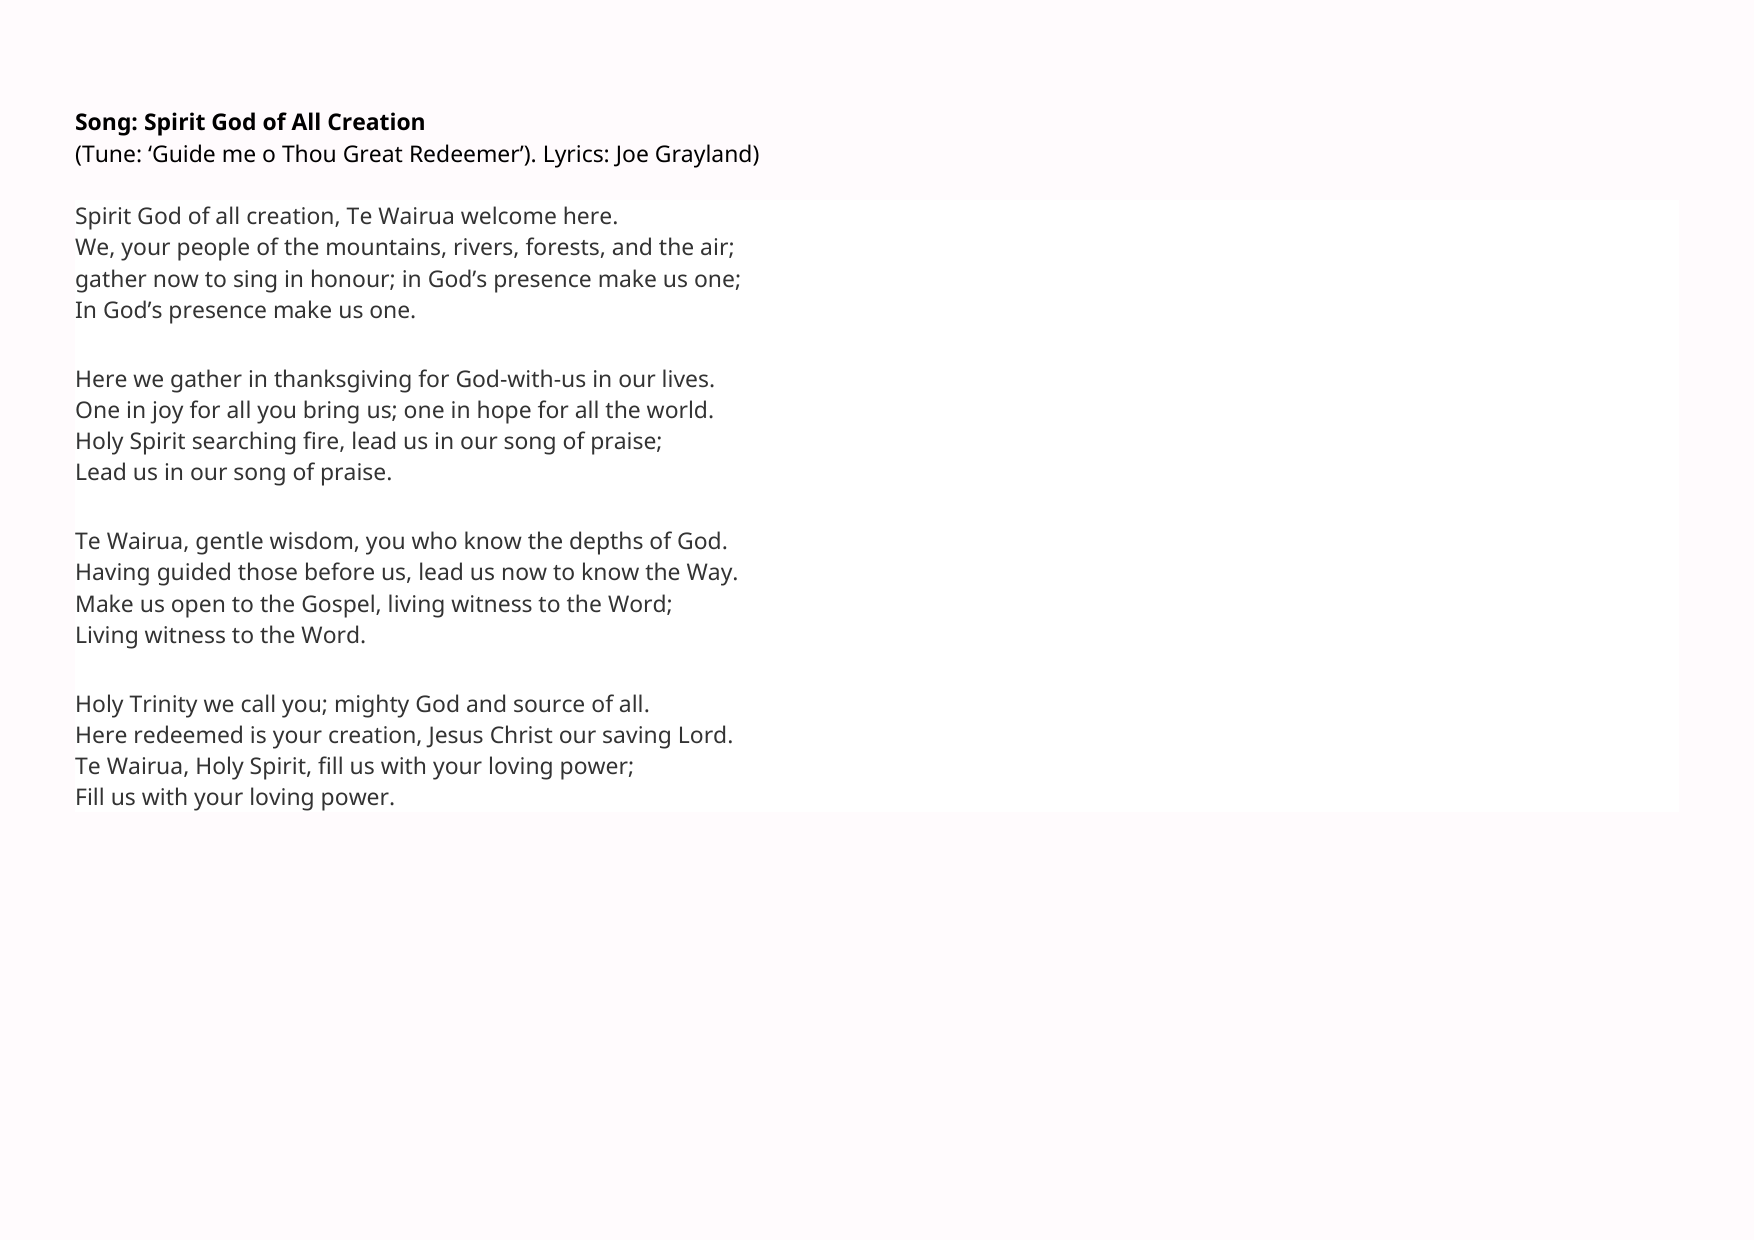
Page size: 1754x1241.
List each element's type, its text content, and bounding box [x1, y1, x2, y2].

text Spirit God of all creation, Te Wairua welcome here. We, your people of the mountains, rivers, forests, and the air; gather now to sing in honour; in God’s presence make us one; In God’s presence make us one. [75, 200, 1679, 325]
text Song: Spirit God of All Creation [75, 106, 1679, 137]
text (Tune: ‘Guide me o Thou Great Redeemer’). Lyrics: Joe Grayland) [75, 137, 1679, 169]
text Here we gather in thanksgiving for God-with-us in our lives. One in joy for all you bring us; one in hope for all the world. Holy Spirit searching fire, lead us in our song of praise; Lead us in our song of praise. [75, 362, 1679, 487]
text Te Wairua, gentle wisdom, you who know the depths of God. Having guided those before us, lead us now to know the Way. Make us open to the Gospel, living witness to the Word; Living witness to the Word. [75, 525, 1679, 650]
text Holy Trinity we call you; mighty God and source of all. Here redeemed is your creation, Jesus Christ our saving Lord. Te Wairua, Holy Spirit, fill us with your loving power; Fill us with your loving power. [75, 687, 1679, 812]
